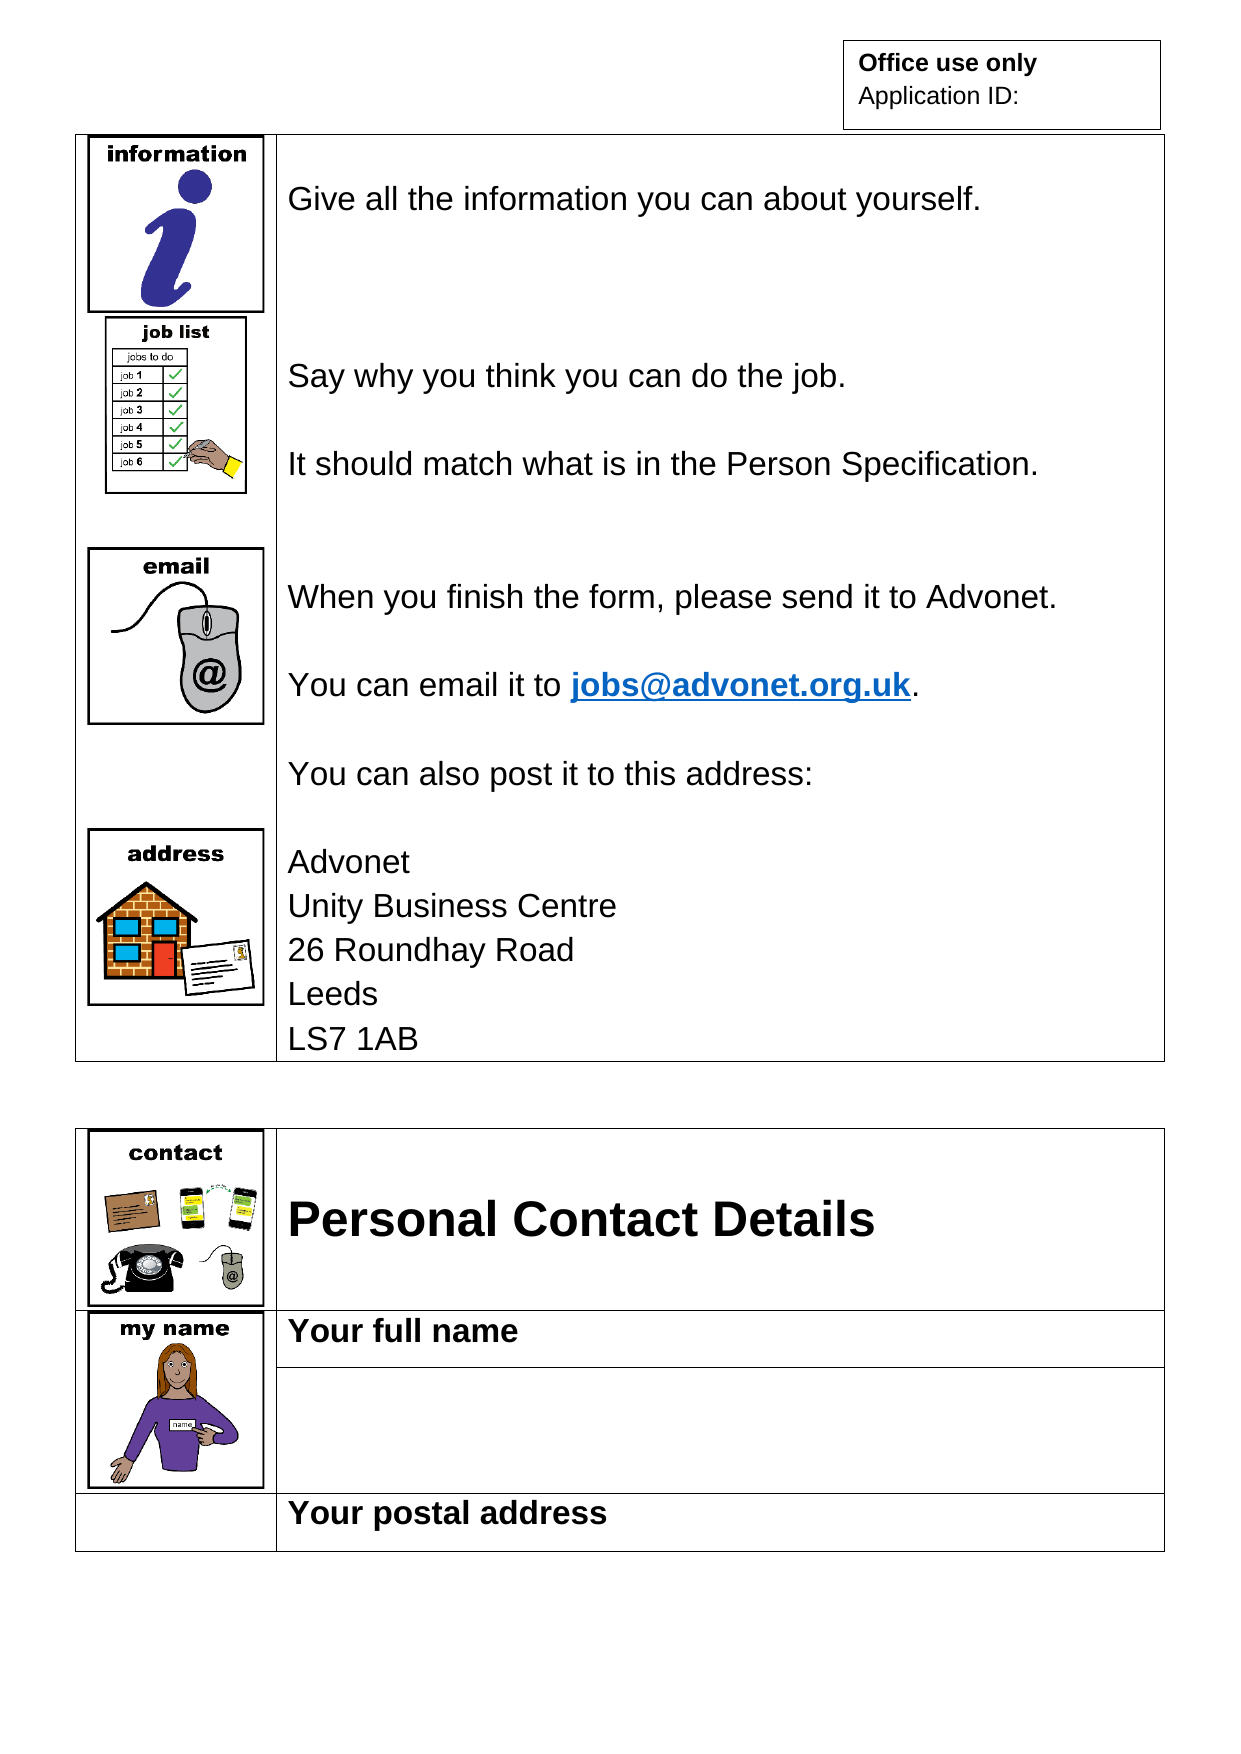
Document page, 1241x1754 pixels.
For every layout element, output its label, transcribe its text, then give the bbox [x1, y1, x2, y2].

table_cell [277, 1368, 1164, 1492]
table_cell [277, 135, 1164, 1061]
picture [104, 316, 247, 494]
picture [87, 1311, 265, 1489]
picture [87, 547, 265, 725]
picture [87, 1129, 265, 1307]
table_cell [76, 1494, 276, 1551]
table_cell [76, 1311, 276, 1492]
table_cell Your full name [277, 1311, 1164, 1367]
table_cell [76, 135, 276, 1061]
table_header Personal Contact Details [277, 1129, 1164, 1310]
picture [87, 828, 265, 1006]
picture [87, 135, 265, 313]
table_cell Your postal address [277, 1494, 1164, 1551]
table_header [76, 1129, 276, 1310]
